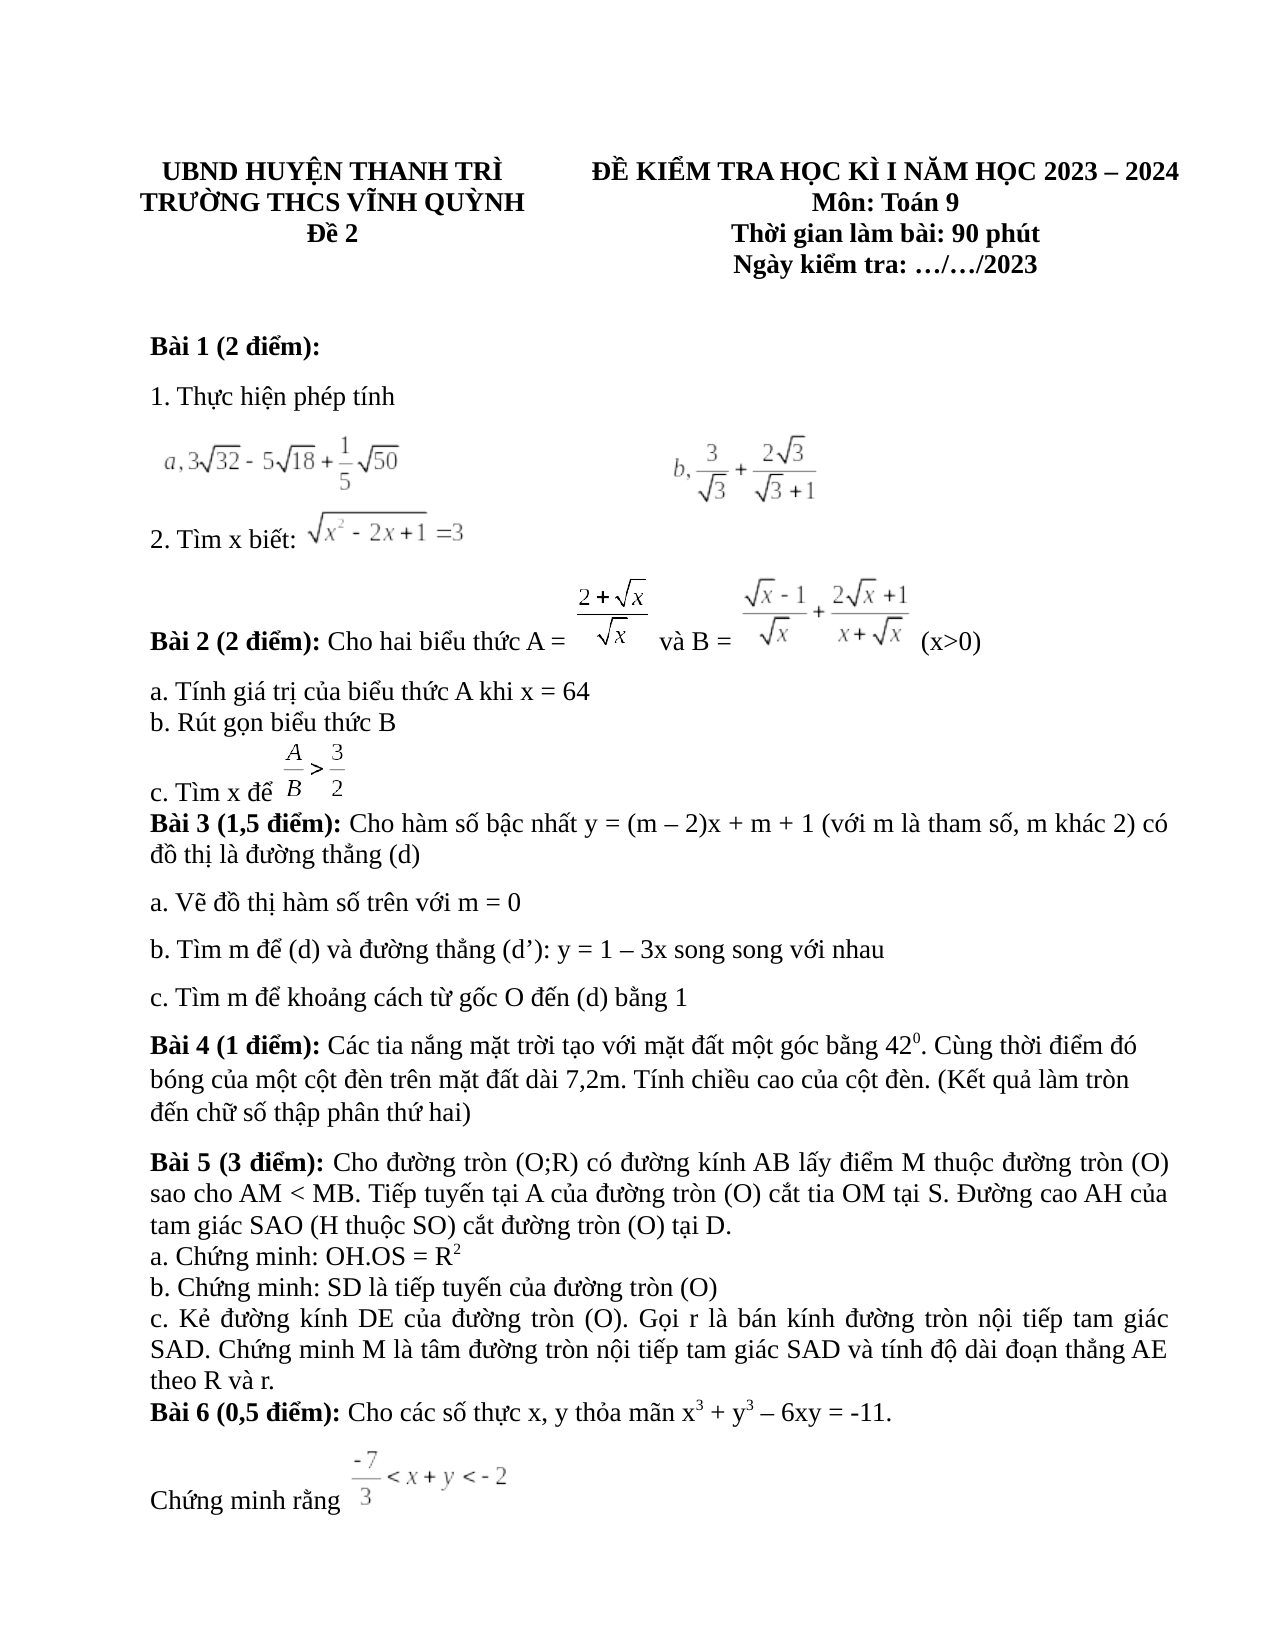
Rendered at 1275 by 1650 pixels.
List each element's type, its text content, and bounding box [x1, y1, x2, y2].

text Bài 1 (2 điểm): [150, 330, 1170, 361]
text a. Vẽ đồ thị hàm số trên với m = 0 [150, 886, 1170, 917]
text b. Tìm m để (d) và đường thẳng (d’): y = 1 – 3x song song với nhau [150, 933, 1170, 965]
text c. Tìm m để khoảng cách từ gốc O đến (d) bằng 1 [150, 981, 1170, 1012]
text Bài 3 (1,5 điểm): Cho hàm số bậc nhất y = (m – 2)x + m + 1 (với m là tham số, m khác 2) có đồ thị là đường thẳng (d) [150, 807, 1170, 869]
text b. Chứng minh: SD là tiếp tuyến của đường tròn (O) [150, 1271, 1170, 1302]
text 2. Tìm x biết: [150, 507, 1170, 554]
table_header [660, 430, 1169, 507]
text Bài 4 (1 điểm): Các tia nắng mặt trời tạo với mặt đất một góc bằng 420. Cùng thời điểm đó bóng của một cột đèn trên mặt đất dài 7,2m. Tính chiều cao của cột đèn. (Kết quả làm tròn đến chữ số thập phân thứ hai) [150, 1029, 1170, 1127]
text a. Tính giá trị của biểu thức A khi x = 64 [150, 675, 1170, 706]
table_header [150, 430, 659, 507]
text c. Kẻ đường kính DE của đường tròn (O). Gọi r là bán kính đường tròn nội tiếp tam giác SAD. Chứng minh M là tâm đường tròn nội tiếp tam giác SAD và tính độ dài đoạn thẳng AE theo R và r. [150, 1302, 1170, 1396]
text Bài 6 (0,5 điểm): Cho các số thực x, y thỏa mãn x3 + y3 – 6xy = -11. [150, 1396, 1170, 1427]
text c. Tìm x để [150, 737, 1170, 807]
table_header UBND HUYỆN THANH TRÌ TRƯỜNG THCS VĨNH QUỲNH Đề 2 [112, 155, 552, 280]
text Bài 5 (3 điểm): Cho đường tròn (O;R) có đường kính AB lấy điểm M thuộc đường tròn (O) sao cho AM < MB. Tiếp tuyến tại A của đường tròn (O) cắt tia OM tại S. Đường cao AH của tam giác SAO (H thuộc SO) cắt đường tròn (O) tại D. [150, 1146, 1170, 1240]
text b. Rút gọn biểu thức B [150, 706, 1170, 737]
text Chứng minh rằng [150, 1446, 1170, 1516]
text a. Chứng minh: OH.OS = R2 [150, 1240, 1170, 1271]
text Bài 2 (2 điểm): Cho hai biểu thức A = và B = (x>0) [150, 573, 1170, 656]
table_header ĐỀ KIỂM TRA HỌC KÌ I NĂM HỌC 2023 – 2024 Môn: Toán 9 Thời gian làm bài: 90 phút Ngày kiểm tra: …/…/2023 [553, 155, 1218, 280]
text 1. Thực hiện phép tính [150, 380, 1170, 411]
